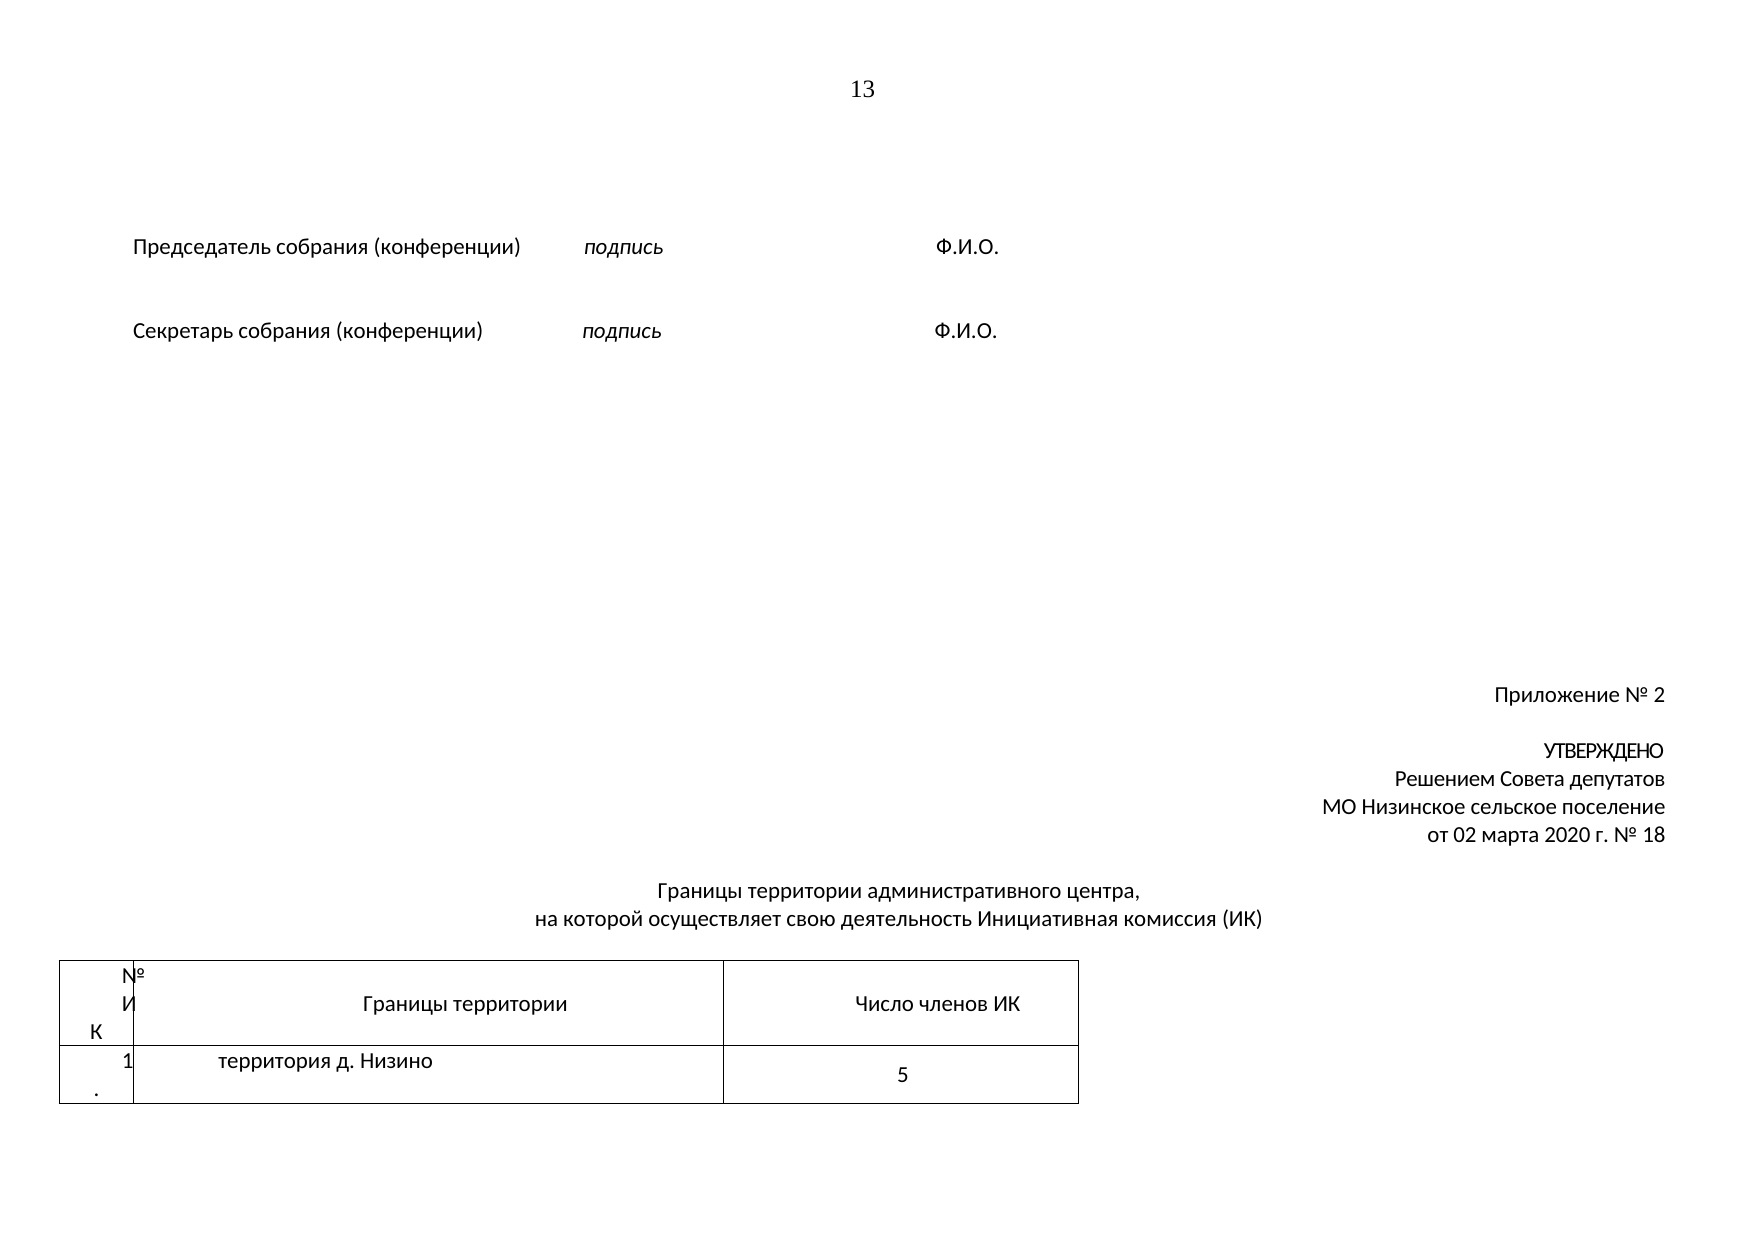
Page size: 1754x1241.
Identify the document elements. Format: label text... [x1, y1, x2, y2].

text МО Низинское сельское поселение [546, 792, 1665, 820]
text Секретарь собрания (конференции) подпись Ф.И.О. [59, 316, 1665, 344]
text УТВЕРЖДЕНО [546, 736, 1665, 764]
table_header Границы территории [134, 961, 723, 1045]
table_cell территория д. Низино [134, 1046, 723, 1102]
table_cell 5 [724, 1046, 1078, 1102]
text Границы территории административного центра, [59, 876, 1665, 904]
table_header Число членов ИК [724, 961, 1078, 1045]
text на которой осуществляет свою деятельность Инициативная комиссия (ИК) [59, 904, 1665, 932]
text Приложение № 2 [59, 680, 1665, 708]
table_cell 1. [60, 1046, 133, 1102]
text Решением Совета депутатов [546, 764, 1665, 792]
text от 02 марта 2020 г. № 18 [546, 820, 1665, 848]
text Председатель собрания (конференции) подпись Ф.И.О. [59, 232, 1665, 260]
table_header № ИК [60, 961, 133, 1045]
